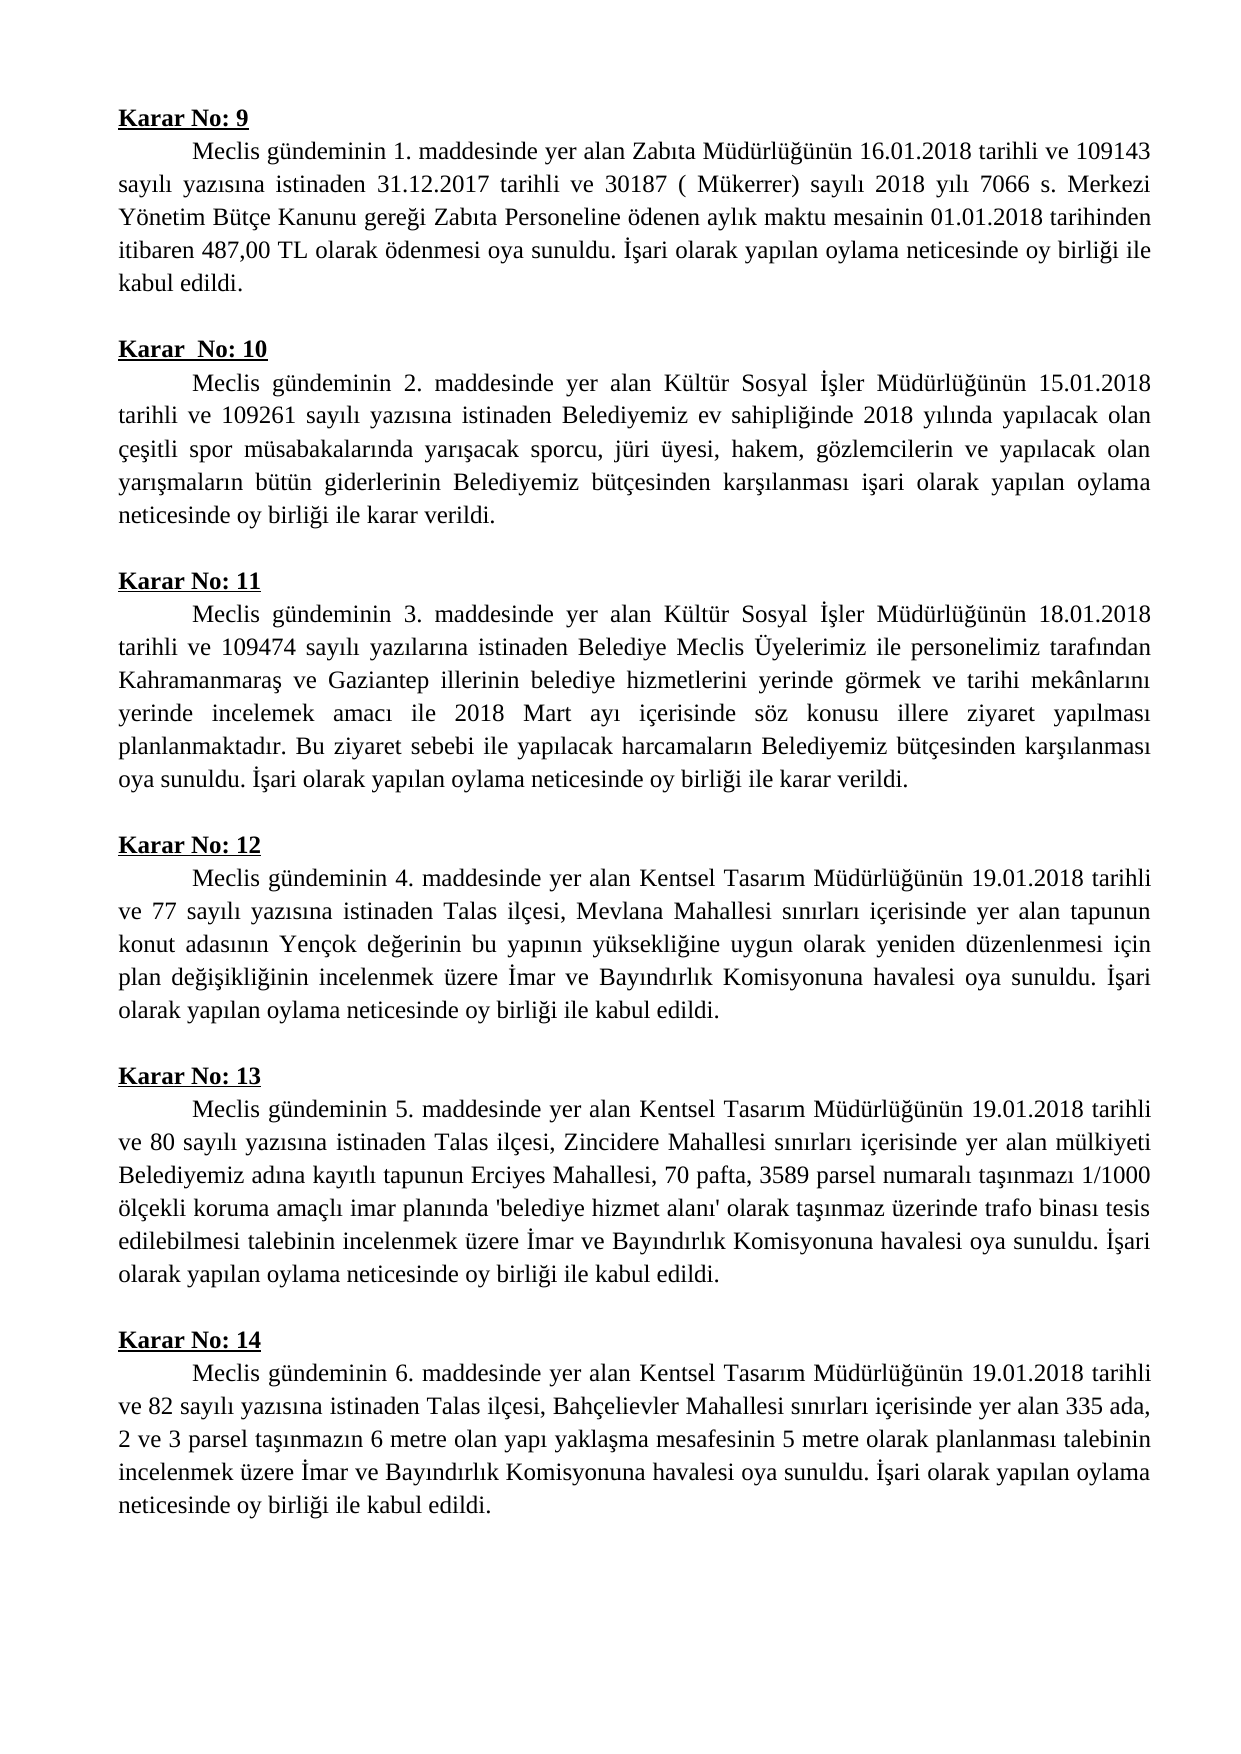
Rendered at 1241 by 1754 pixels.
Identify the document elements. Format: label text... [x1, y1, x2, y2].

text Meclis gündeminin 3. maddesinde yer alan Kültür Sosyal İşler Müdürlüğünün 18.01.2018 tarihli ve 109474 sayılı yazılarına istinaden Belediye Meclis Üyelerimiz ile personelimiz tarafından Kahramanmaraş ve Gaziantep illerinin belediye hizmetlerini yerinde görmek ve tarihi mekânlarını yerinde incelemek amacı ile 2018 Mart ayı içerisinde söz konusu illere ziyaret yapılması planlanmaktadır. Bu ziyaret sebebi ile yapılacak harcamaların Belediyemiz bütçesinden karşılanması oya sunuldu. İşari olarak yapılan oylama neticesinde oy birliği ile karar verildi. [118, 599, 1152, 793]
text Karar No: 10 [118, 334, 1152, 363]
text Meclis gündeminin 4. maddesinde yer alan Kentsel Tasarım Müdürlüğünün 19.01.2018 tarihli ve 77 sayılı yazısına istinaden Talas ilçesi, Mevlana Mahallesi sınırları içerisinde yer alan tapunun konut adasının Yençok değerinin bu yapının yüksekliğine uygun olarak yeniden düzenlenmesi için plan değişikliğinin incelenmek üzere İmar ve Bayındırlık Komisyonuna havalesi oya sunuldu. İşari olarak yapılan oylama neticesinde oy birliği ile kabul edildi. [118, 863, 1152, 1024]
text Meclis gündeminin 6. maddesinde yer alan Kentsel Tasarım Müdürlüğünün 19.01.2018 tarihli ve 82 sayılı yazısına istinaden Talas ilçesi, Bahçelievler Mahallesi sınırları içerisinde yer alan 335 ada, 2 ve 3 parsel taşınmazın 6 metre olan yapı yaklaşma mesafesinin 5 metre olarak planlanması talebinin incelenmek üzere İmar ve Bayındırlık Komisyonuna havalesi oya sunuldu. İşari olarak yapılan oylama neticesinde oy birliği ile kabul edildi. [118, 1358, 1152, 1519]
text Karar No: 12 [118, 830, 1152, 859]
text Karar No: 9 [118, 103, 1152, 132]
text Meclis gündeminin 5. maddesinde yer alan Kentsel Tasarım Müdürlüğünün 19.01.2018 tarihli ve 80 sayılı yazısına istinaden Talas ilçesi, Zincidere Mahallesi sınırları içerisinde yer alan mülkiyeti Belediyemiz adına kayıtlı tapunun Erciyes Mahallesi, 70 pafta, 3589 parsel numaralı taşınmazı 1/1000 ölçekli koruma amaçlı imar planında 'belediye hizmet alanı' olarak taşınmaz üzerinde trafo binası tesis edilebilmesi talebinin incelenmek üzere İmar ve Bayındırlık Komisyonuna havalesi oya sunuldu. İşari olarak yapılan oylama neticesinde oy birliği ile kabul edildi. [118, 1094, 1152, 1288]
text Meclis gündeminin 1. maddesinde yer alan Zabıta Müdürlüğünün 16.01.2018 tarihli ve 109143 sayılı yazısına istinaden 31.12.2017 tarihli ve 30187 ( Mükerrer) sayılı 2018 yılı 7066 s. Merkezi Yönetim Bütçe Kanunu gereği Zabıta Personeline ödenen aylık maktu mesainin 01.01.2018 tarihinden itibaren 487,00 TL olarak ödenmesi oya sunuldu. İşari olarak yapılan oylama neticesinde oy birliği ile kabul edildi. [118, 136, 1152, 297]
text Meclis gündeminin 2. maddesinde yer alan Kültür Sosyal İşler Müdürlüğünün 15.01.2018 tarihli ve 109261 sayılı yazısına istinaden Belediyemiz ev sahipliğinde 2018 yılında yapılacak olan çeşitli spor müsabakalarında yarışacak sporcu, jüri üyesi, hakem, gözlemcilerin ve yapılacak olan yarışmaların bütün giderlerinin Belediyemiz bütçesinden karşılanması işari olarak yapılan oylama neticesinde oy birliği ile karar verildi. [118, 368, 1152, 528]
text Karar No: 11 [118, 566, 1152, 594]
text Karar No: 14 [118, 1325, 1152, 1354]
text Karar No: 13 [118, 1061, 1152, 1090]
